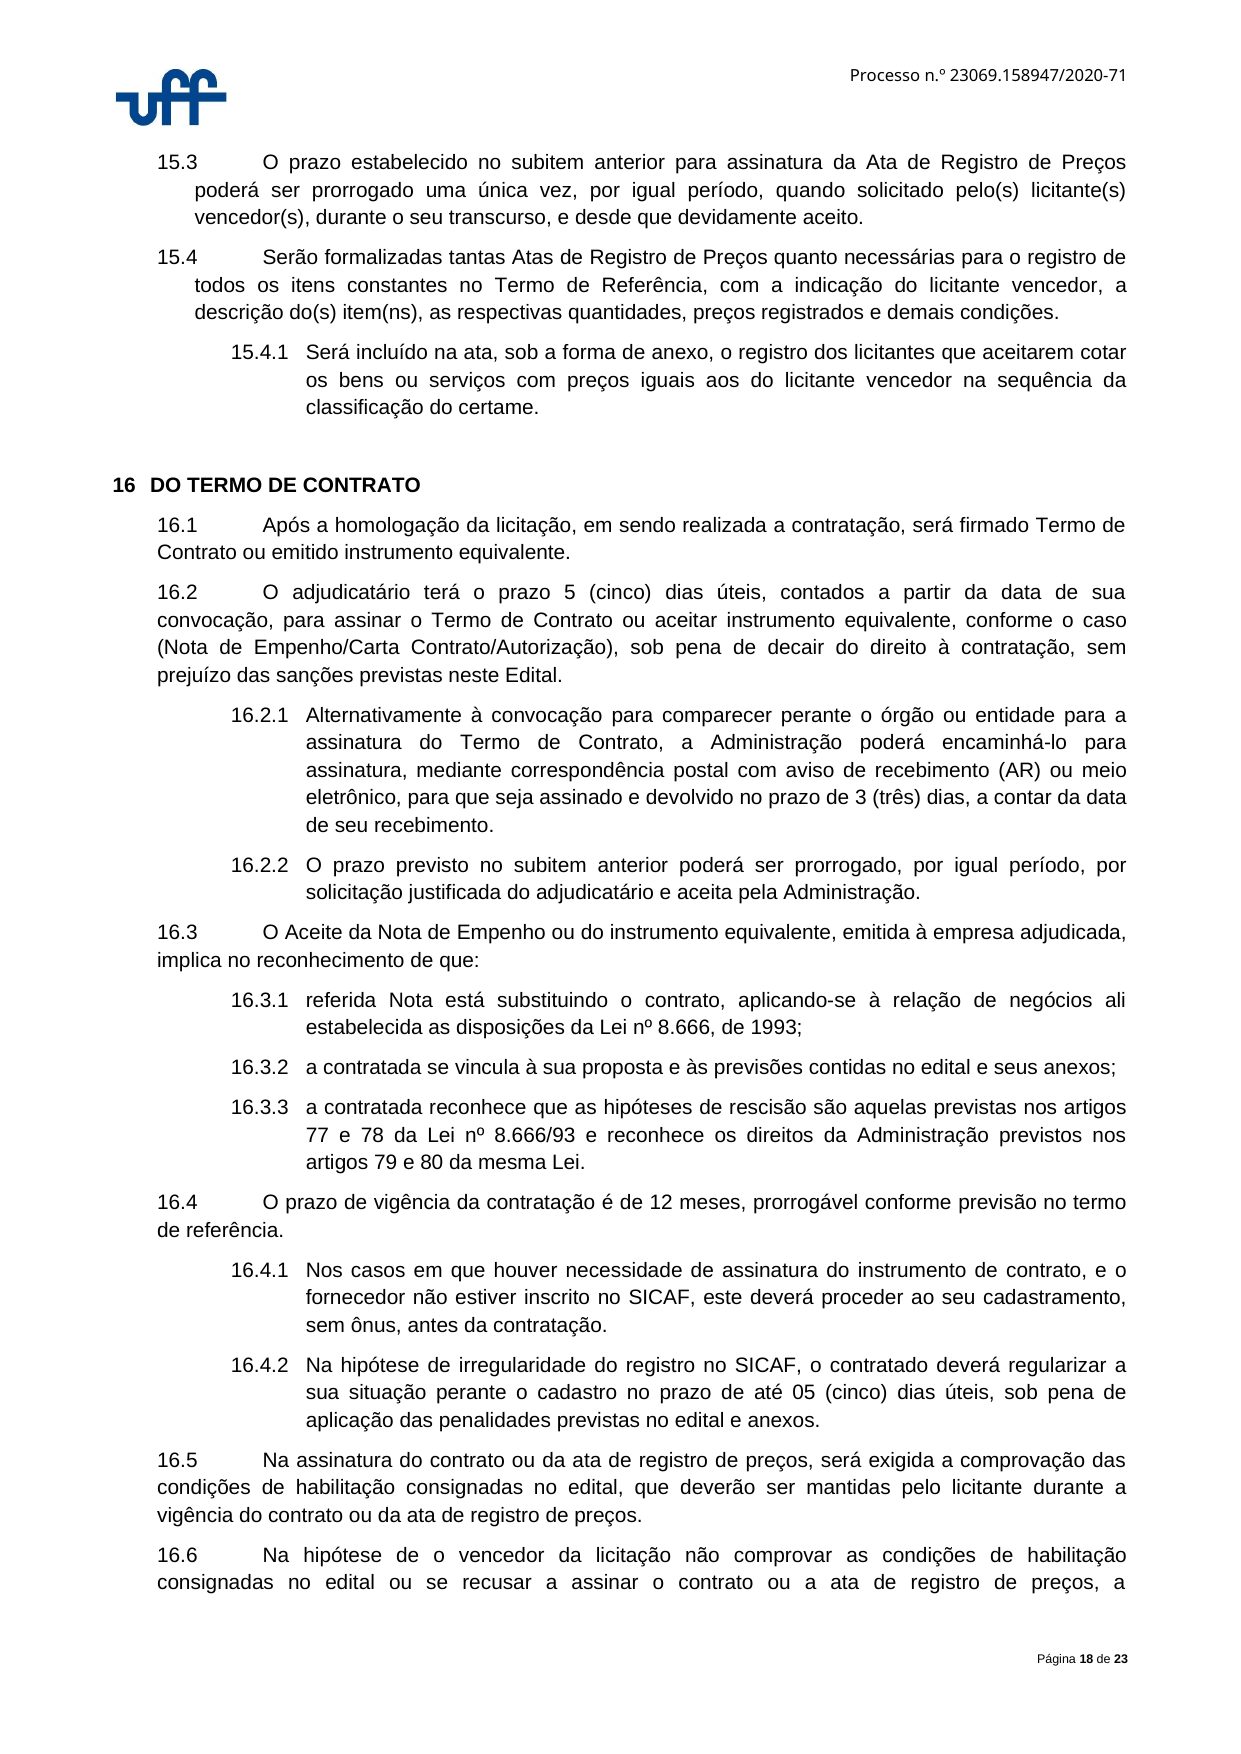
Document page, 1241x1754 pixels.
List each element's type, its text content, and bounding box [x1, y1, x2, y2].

list a contratada reconhece que as hipóteses de rescisão são aquelas previstas nos artigos 77 e 78 da Lei nº 8.666/93 e reconhece os direitos da Administração previstos nos artigos 79 e 80 da mesma Lei. [231, 1095, 1128, 1174]
list O Aceite da Nota de Empenho ou do instrumento equivalente, emitida à empresa adjudicada, implica no reconhecimento de que: [157, 920, 1128, 971]
list O prazo previsto no subitem anterior poderá ser prorrogado, por igual período, por solicitação justificada do adjudicatário e aceita pela Administração. [231, 852, 1128, 904]
list Na hipótese de irregularidade do registro no SICAF, o contratado deverá regularizar a sua situação perante o cadastro no prazo de até 05 (cinco) dias úteis, sob pena de aplicação das penalidades previstas no edital e anexos. [231, 1352, 1128, 1431]
list O prazo de vigência da contratação é de 12 meses, prorrogável conforme previsão no termo de referência. [157, 1190, 1128, 1241]
list O adjudicatário terá o prazo 5 (cinco) dias úteis, contados a partir da data de sua convocação, para assinar o Termo de Contrato ou aceitar instrumento equivalente, conforme o caso (Nota de Empenho/Carta Contrato/Autorização), sob pena de decair do direito à contratação, sem prejuízo das sanções previstas neste Edital. [157, 580, 1128, 686]
list Na assinatura do contrato ou da ata de registro de preços, será exigida a comprovação das condições de habilitação consignadas no edital, que deverão ser mantidas pelo licitante durante a vigência do contrato ou da ata de registro de preços. [157, 1447, 1128, 1526]
list Serão formalizadas tantas Atas de Registro de Preços quanto necessárias para o registro de todos os itens constantes no Termo de Referência, com a indicação do licitante vencedor, a descrição do(s) item(ns), as respectivas quantidades, preços registrados e demais condições. [157, 245, 1128, 324]
list Após a homologação da licitação, em sendo realizada a contratação, será firmado Termo de Contrato ou emitido instrumento equivalente. [157, 512, 1128, 564]
list O prazo estabelecido no subitem anterior para assinatura da Ata de Registro de Preços poderá ser prorrogado uma única vez, por igual período, quando solicitado pelo(s) licitante(s) vencedor(s), durante o seu transcurso, e desde que devidamente aceito. [157, 150, 1128, 229]
list Nos casos em que houver necessidade de assinatura do instrumento de contrato, e o fornecedor não estiver inscrito no SICAF, este deverá proceder ao seu cadastramento, sem ônus, antes da contratação. [231, 1257, 1128, 1336]
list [157, 1542, 1128, 1594]
picture [114, 69, 227, 131]
list referida Nota está substituindo o contrato, aplicando-se à relação de negócios ali estabelecida as disposições da Lei nº 8.666, de 1993; [231, 987, 1128, 1039]
list DO TERMO DE CONTRATO [112, 472, 1129, 496]
list Alternativamente à convocação para comparecer perante o órgão ou entidade para a assinatura do Termo de Contrato, a Administração poderá encaminhá-lo para assinatura, mediante correspondência postal com aviso de recebimento (AR) ou meio eletrônico, para que seja assinado e devolvido no prazo de 3 (três) dias, a contar da data de seu recebimento. [231, 702, 1128, 836]
list Será incluído na ata, sob a forma de anexo, o registro dos licitantes que aceitarem cotar os bens ou serviços com preços iguais aos do licitante vencedor na sequência da classificação do certame. [231, 340, 1128, 419]
list a contratada se vincula à sua proposta e às previsões contidas no edital e seus anexos; [231, 1055, 1128, 1079]
